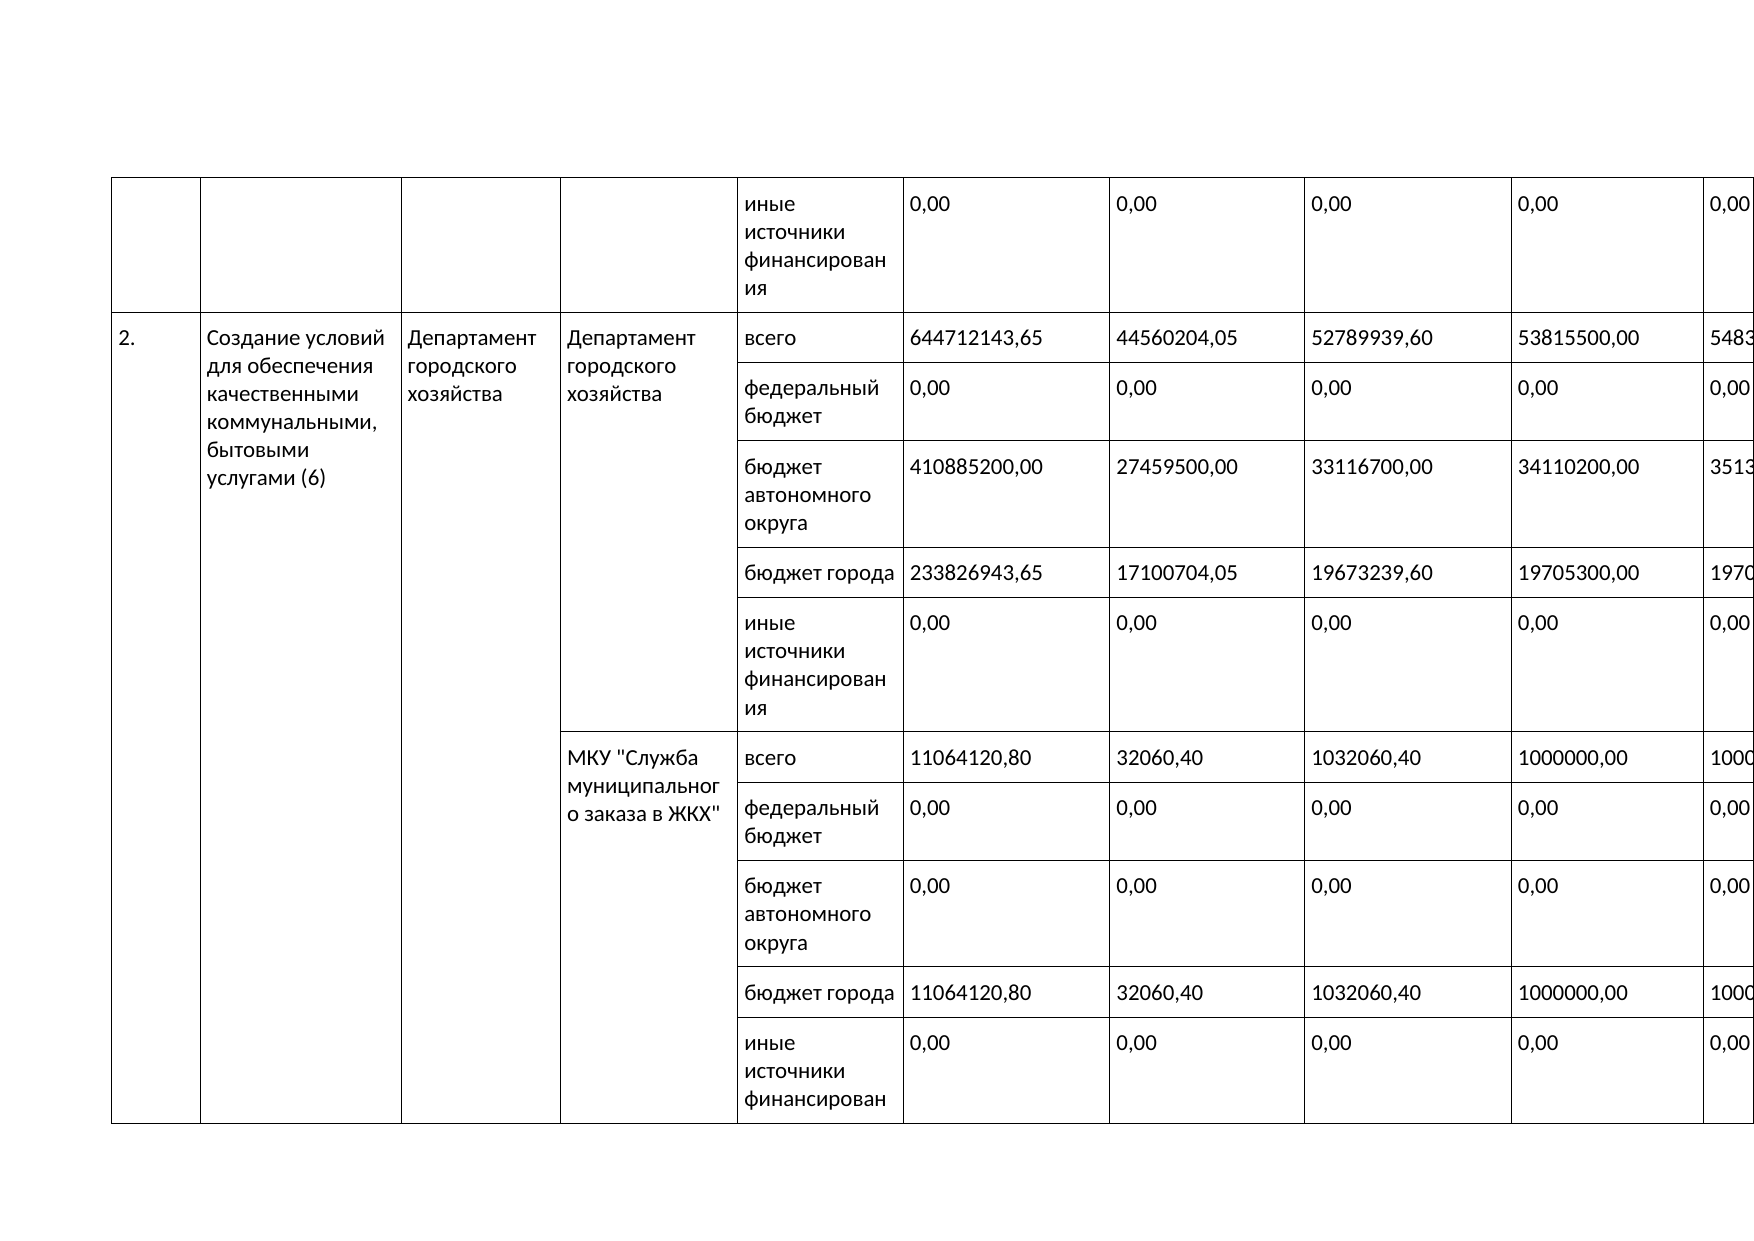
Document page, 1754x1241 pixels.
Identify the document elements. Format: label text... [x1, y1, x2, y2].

table_cell 0,00 [1704, 1018, 1753, 1123]
table_cell 0,00 [1512, 363, 1703, 440]
table_cell всего [738, 732, 903, 782]
table_cell бюджет автономного округа [738, 861, 903, 966]
table_cell 410885200,00 [904, 441, 1109, 547]
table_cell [561, 732, 737, 1123]
table_cell всего [738, 313, 903, 362]
table_cell 0,00 [904, 178, 1109, 312]
table_cell 0,00 [1704, 363, 1753, 440]
table_cell 0,00 [1512, 783, 1703, 860]
table_cell иные источники финансирования [738, 178, 903, 312]
table_cell 233826943,65 [904, 548, 1109, 597]
table_cell 0,00 [1704, 598, 1753, 731]
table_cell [738, 1018, 903, 1123]
table_cell 0,00 [1704, 178, 1753, 312]
table_cell 0,00 [1512, 861, 1703, 966]
table_cell 0,00 [1512, 178, 1703, 312]
table_cell 0,00 [1305, 363, 1511, 440]
table_cell 35133200,00 [1704, 441, 1753, 547]
table_cell 0,00 [1704, 783, 1753, 860]
table_cell 0,00 [1110, 783, 1304, 860]
table_cell 32060,40 [1110, 967, 1304, 1017]
table_cell 33116700,00 [1305, 441, 1511, 547]
table_cell 0,00 [904, 363, 1109, 440]
table_cell 0,00 [1110, 598, 1304, 731]
table_cell 0,00 [1305, 783, 1511, 860]
table_cell 53815500,00 [1512, 313, 1703, 362]
table_cell 0,00 [904, 783, 1109, 860]
table_cell 54838500,00 [1704, 313, 1753, 362]
table_cell 644712143,65 [904, 313, 1109, 362]
table_cell бюджет автономного округа [738, 441, 903, 547]
table_cell 1000000,00 [1704, 732, 1753, 782]
table_cell 32060,40 [1110, 732, 1304, 782]
table_cell 0,00 [904, 1018, 1109, 1123]
table_cell 34110200,00 [1512, 441, 1703, 547]
table_cell 1000000,00 [1512, 732, 1703, 782]
table_cell 1032060,40 [1305, 967, 1511, 1017]
table_cell 11064120,80 [904, 967, 1109, 1017]
table_cell 0,00 [1305, 861, 1511, 966]
table_cell 0,00 [904, 598, 1109, 731]
table_cell бюджет города [738, 967, 903, 1017]
table_cell 0,00 [1305, 178, 1511, 312]
table_cell федеральный бюджет [738, 363, 903, 440]
table_cell 0,00 [1110, 861, 1304, 966]
table_cell 19705300,00 [1704, 548, 1753, 597]
table_cell 0,00 [1305, 598, 1511, 731]
table_cell 0,00 [1110, 178, 1304, 312]
table_cell 0,00 [1512, 598, 1703, 731]
table_cell 52789939,60 [1305, 313, 1511, 362]
table_cell 0,00 [1110, 363, 1304, 440]
table_cell 27459500,00 [1110, 441, 1304, 547]
table_cell 19705300,00 [1512, 548, 1703, 597]
table_cell 19673239,60 [1305, 548, 1511, 597]
table_cell иные источники финансирования [738, 598, 903, 731]
table_cell 1000000,00 [1512, 967, 1703, 1017]
table_cell 0,00 [1305, 1018, 1511, 1123]
table_cell бюджет города [738, 548, 903, 597]
table_cell 44560204,05 [1110, 313, 1304, 362]
table_cell Создание условий для обеспечения качественными коммунальными, бытовыми услугами (6) [201, 313, 401, 1123]
table_cell 1000000,00 [1704, 967, 1753, 1017]
table_cell 0,00 [1704, 861, 1753, 966]
table_cell 0,00 [1512, 1018, 1703, 1123]
table_cell 0,00 [1110, 1018, 1304, 1123]
table_cell 0,00 [904, 861, 1109, 966]
table_cell Департамент городского хозяйства [561, 313, 737, 731]
table_cell 2. [112, 313, 200, 1123]
table_cell 17100704,05 [1110, 548, 1304, 597]
table_cell 1032060,40 [1305, 732, 1511, 782]
table_cell Департамент городского хозяйства [402, 313, 560, 1123]
table_cell 11064120,80 [904, 732, 1109, 782]
table_cell федеральный бюджет [738, 783, 903, 860]
